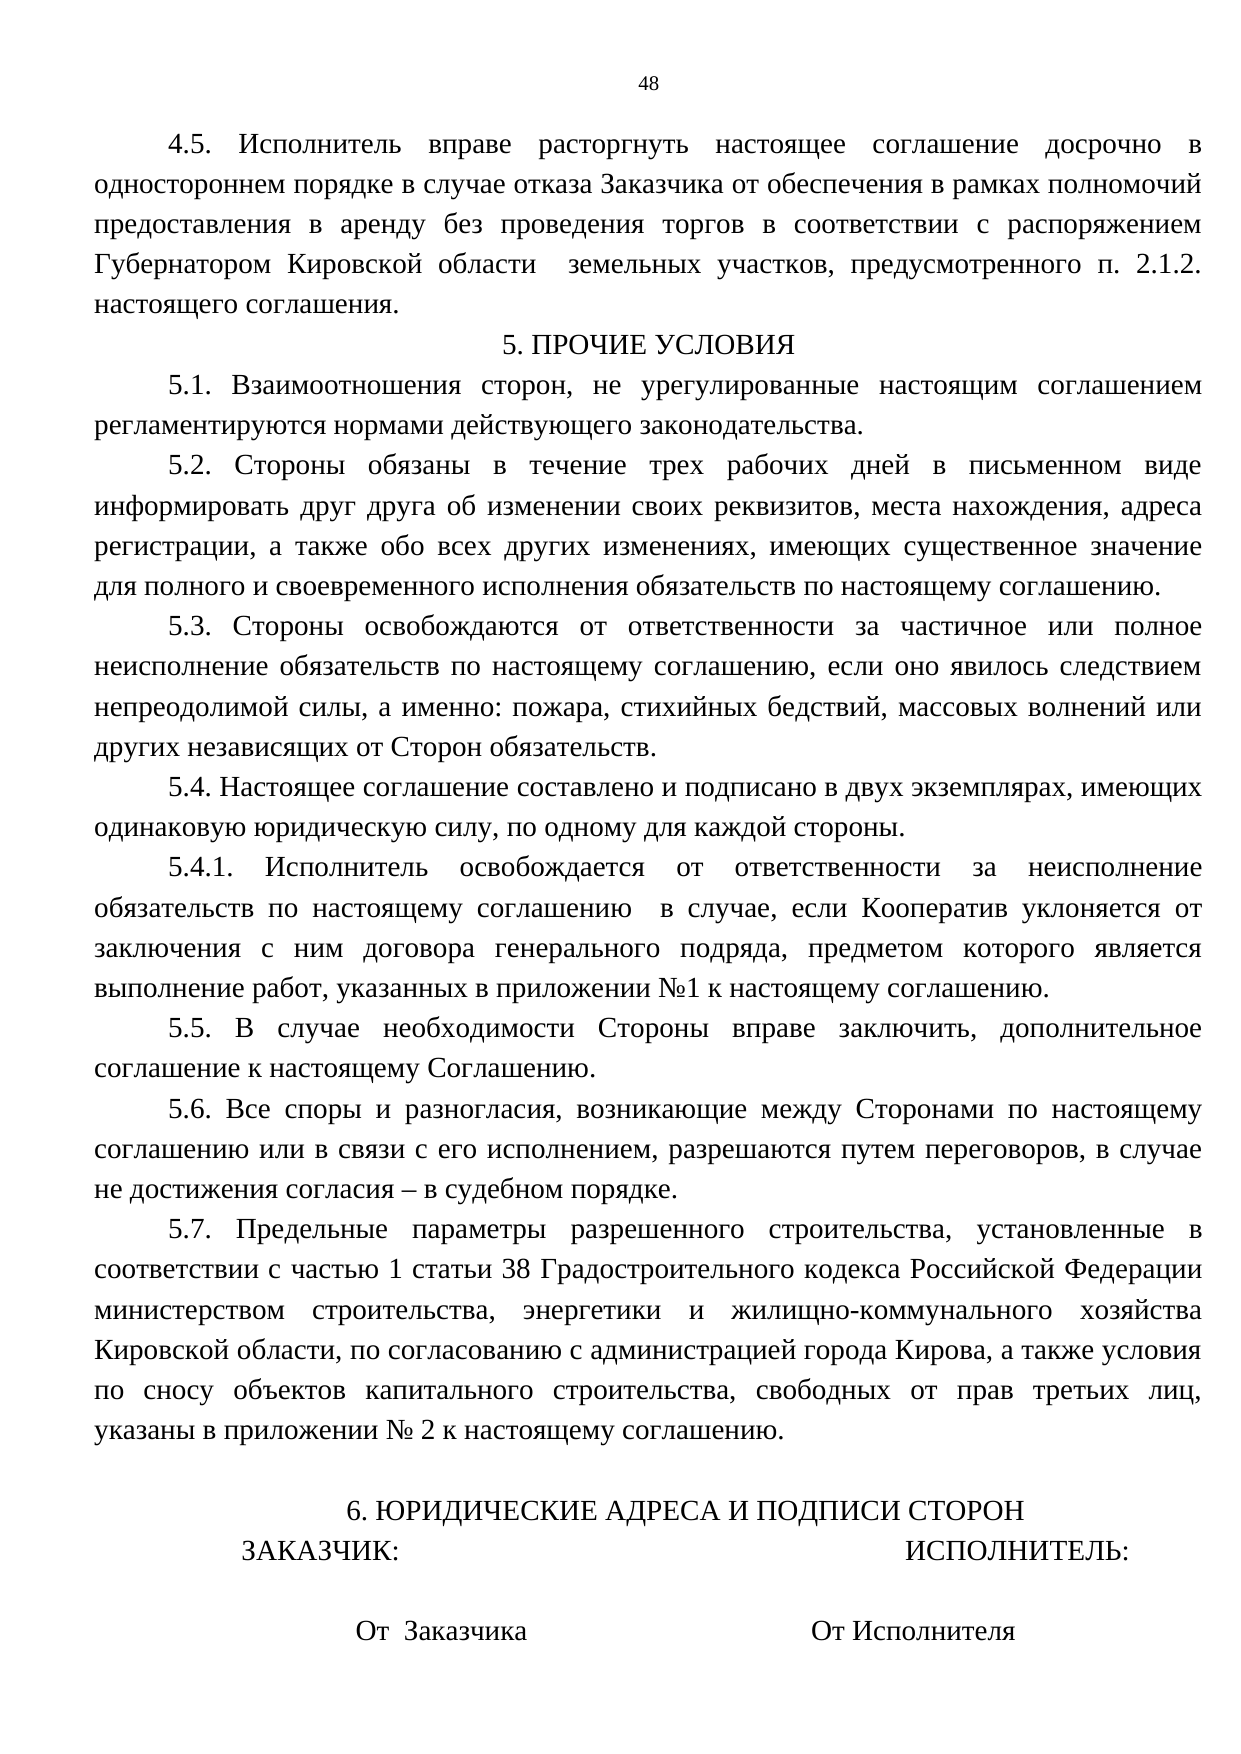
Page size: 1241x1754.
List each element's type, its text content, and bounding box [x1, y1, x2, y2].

text 5.6. Все споры и разногласия, возникающие между Сторонами по настоящему соглашению или в связи с его исполнением, разрешаются путем переговоров, в случае не достижения согласия – в судебном порядке. [94, 1091, 1203, 1205]
text 5. ПРОЧИЕ УСЛОВИЯ [94, 327, 1203, 360]
text 5.7. Предельные параметры разрешенного строительства, установленные в соответствии с частью 1 статьи 38 Градостроительного кодекса Российской Федерации министерством строительства, энергетики и жилищно-коммунального хозяйства Кировской области, по согласованию с администрацией города Кирова, а также условия по сносу объектов капитального строительства, свободных от прав третьих лиц, указаны в приложении № 2 к настоящему соглашению. [94, 1211, 1203, 1446]
text 5.4. Настоящее соглашение составлено и подписано в двух экземплярах, имеющих одинаковую юридическую силу, по одному для каждой стороны. [94, 769, 1203, 843]
text От Заказчика От Исполнителя [94, 1613, 1203, 1647]
text 4.5. Исполнитель вправе расторгнуть настоящее соглашение досрочно в одностороннем порядке в случае отказа Заказчика от обеспечения в рамках полномочий предоставления в аренду без проведения торгов в соответствии с распоряжением Губернатором Кировской области земельных участков, предусмотренного п. 2.1.2. настоящего соглашения. [94, 119, 1203, 320]
text 6. ЮРИДИЧЕСКИЕ АДРЕСА И ПОДПИСИ СТОРОН [94, 1493, 1203, 1526]
text 5.2. Стороны обязаны в течение трех рабочих дней в письменном виде информировать друг друга об изменении своих реквизитов, места нахождения, адреса регистрации, а также обо всех других изменениях, имеющих существенное значение для полного и своевременного исполнения обязательств по настоящему соглашению. [94, 447, 1203, 602]
text 5.1. Взаимоотношения сторон, не урегулированные настоящим соглашением регламентируются нормами действующего законодательства. [94, 367, 1203, 441]
text 5.3. Стороны освобождаются от ответственности за частичное или полное неисполнение обязательств по настоящему соглашению, если оно явилось следствием непреодолимой силы, а именно: пожара, стихийных бедствий, массовых волнений или других независящих от Сторон обязательств. [94, 608, 1203, 762]
text ЗАКАЗЧИК: ИСПОЛНИТЕЛЬ: [94, 1533, 1203, 1567]
text 5.5. В случае необходимости Стороны вправе заключить, дополнительное соглашение к настоящему Соглашению. [94, 1010, 1203, 1084]
text 5.4.1. Исполнитель освобождается от ответственности за неисполнение обязательств по настоящему соглашению в случае, если Кооператив уклоняется от заключения с ним договора генерального подряда, предметом которого является выполнение работ, указанных в приложении №1 к настоящему соглашению. [94, 849, 1203, 1004]
